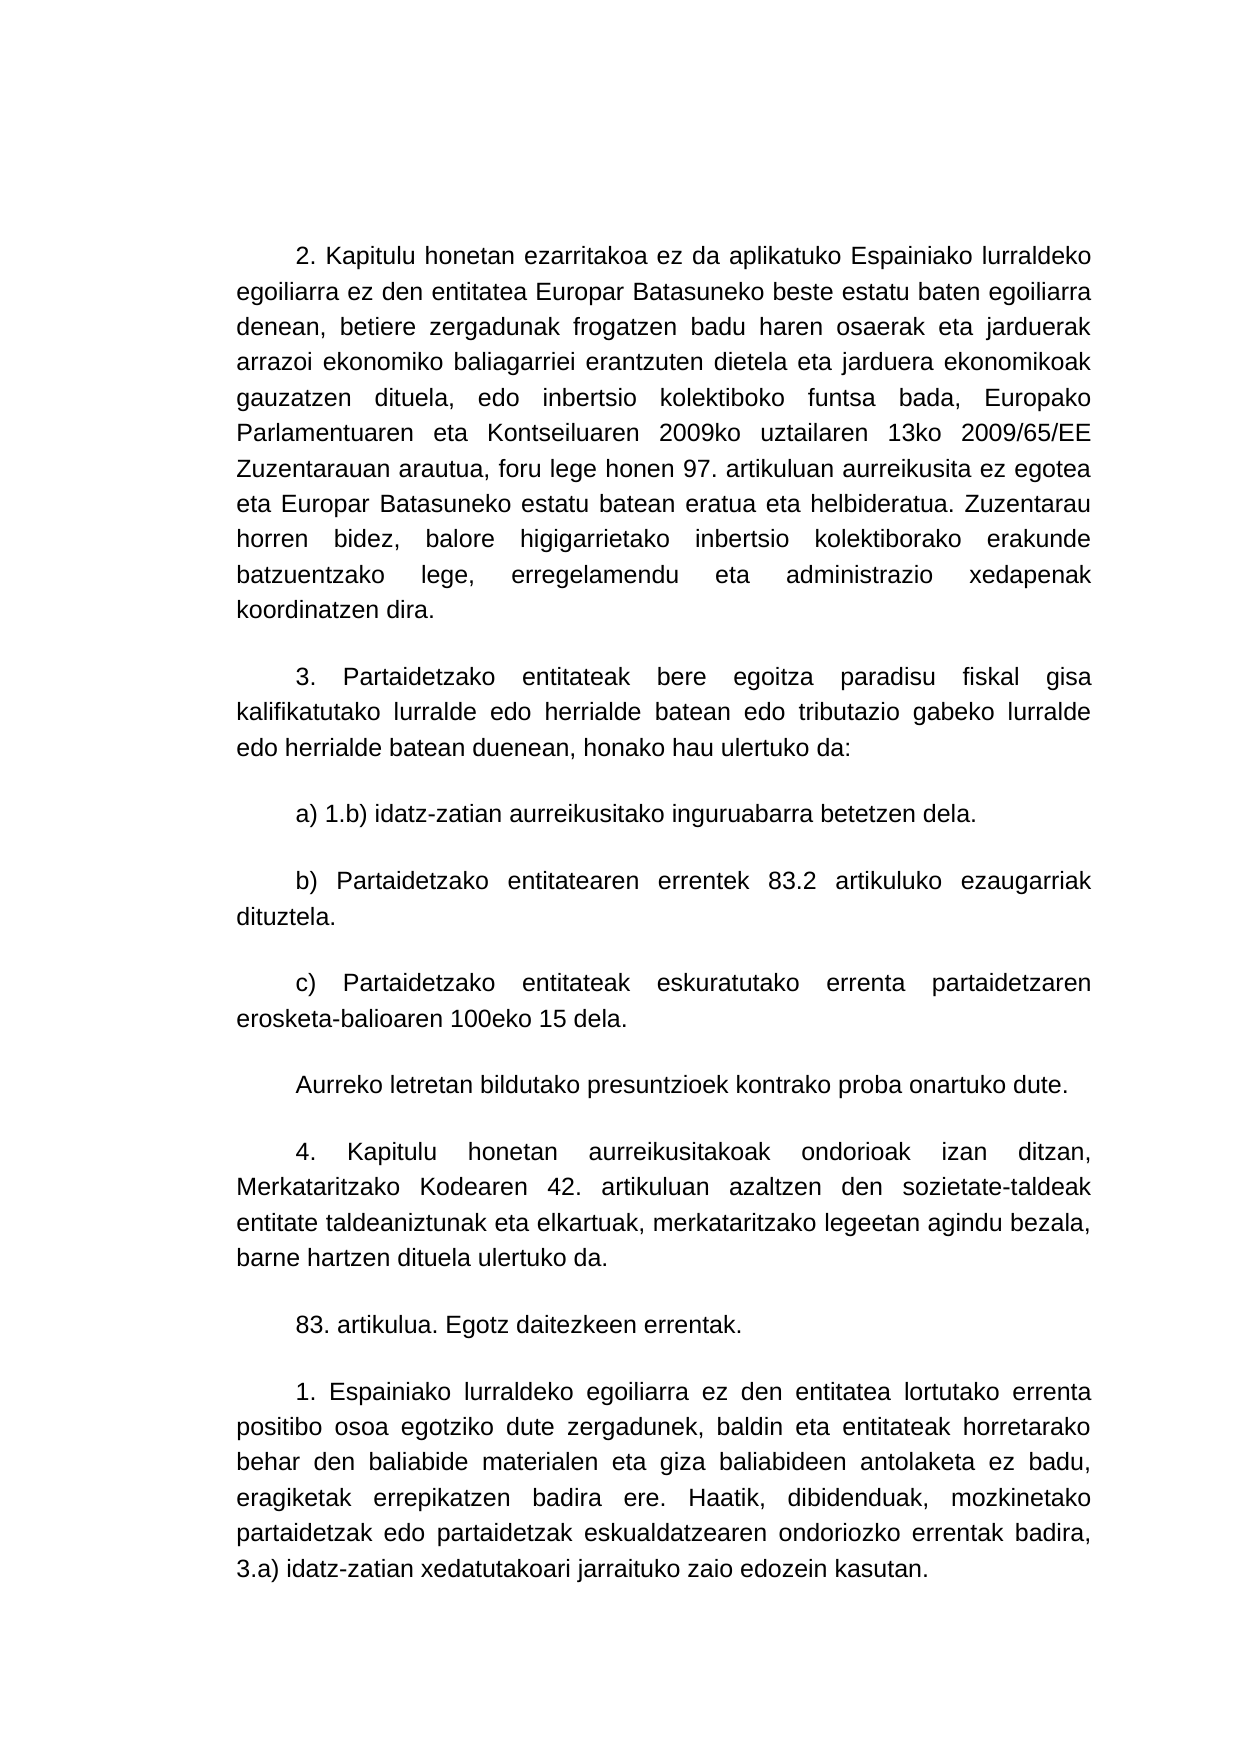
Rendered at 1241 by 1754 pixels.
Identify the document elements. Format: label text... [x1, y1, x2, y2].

text b) Partaidetzako entitatearen errentek 83.2 artikuluko ezaugarriak dituztela. [236, 861, 1092, 932]
text 4. Kapitulu honetan aurreikusitakoak ondorioak izan ditzan, Merkataritzako Kodearen 42. artikuluan azaltzen den sozietate-taldeak entitate taldeaniztunak eta elkartuak, merkataritzako legeetan agindu bezala, barne hartzen dituela ulertuko da. [236, 1132, 1092, 1274]
text 83. artikulua. Egotz daitezkeen errentak. [236, 1305, 1092, 1340]
text a) 1.b) idatz-zatian aurreikusitako inguruabarra betetzen dela. [236, 794, 1092, 830]
text c) Partaidetzako entitateak eskuratutako errenta partaidetzaren erosketa-balioaren 100eko 15 dela. [236, 963, 1092, 1034]
text Aurreko letretan bildutako presuntzioek kontrako proba onartuko dute. [236, 1065, 1092, 1101]
text 1. Espainiako lurraldeko egoiliarra ez den entitatea lortutako errenta positibo osoa egotziko dute zergadunek, baldin eta entitateak horretarako behar den baliabide materialen eta giza baliabideen antolaketa ez badu, eragiketak errepikatzen badira ere. Haatik, dibidenduak, mozkinetako partaidetzak edo partaidetzak eskualdatzearen ondoriozko errentak badira, 3.a) idatz-zatian xedatutakoari jarraituko zaio edozein kasutan. [236, 1372, 1092, 1584]
text 3. Partaidetzako entitateak bere egoitza paradisu fiskal gisa kalifikatutako lurralde edo herrialde batean edo tributazio gabeko lurralde edo herrialde batean duenean, honako hau ulertuko da: [236, 657, 1092, 763]
text 2. Kapitulu honetan ezarritakoa ez da aplikatuko Espainiako lurraldeko egoiliarra ez den entitatea Europar Batasuneko beste estatu baten egoiliarra denean, betiere zergadunak frogatzen badu haren osaerak eta jarduerak arrazoi ekonomiko baliagarriei erantzuten dietela eta jarduera ekonomikoak gauzatzen dituela, edo inbertsio kolektiboko funtsa bada, Europako Parlamentuaren eta Kontseiluaren 2009ko uztailaren 13ko 2009/65/EE Zuzentarauan arautua, foru lege honen 97. artikuluan aurreikusita ez egotea eta Europar Batasuneko estatu batean eratua eta helbideratua. Zuzentarau horren bidez, balore higigarrietako inbertsio kolektiborako erakunde batzuentzako lege, erregelamendu eta administrazio xedapenak koordinatzen dira. [236, 236, 1092, 626]
